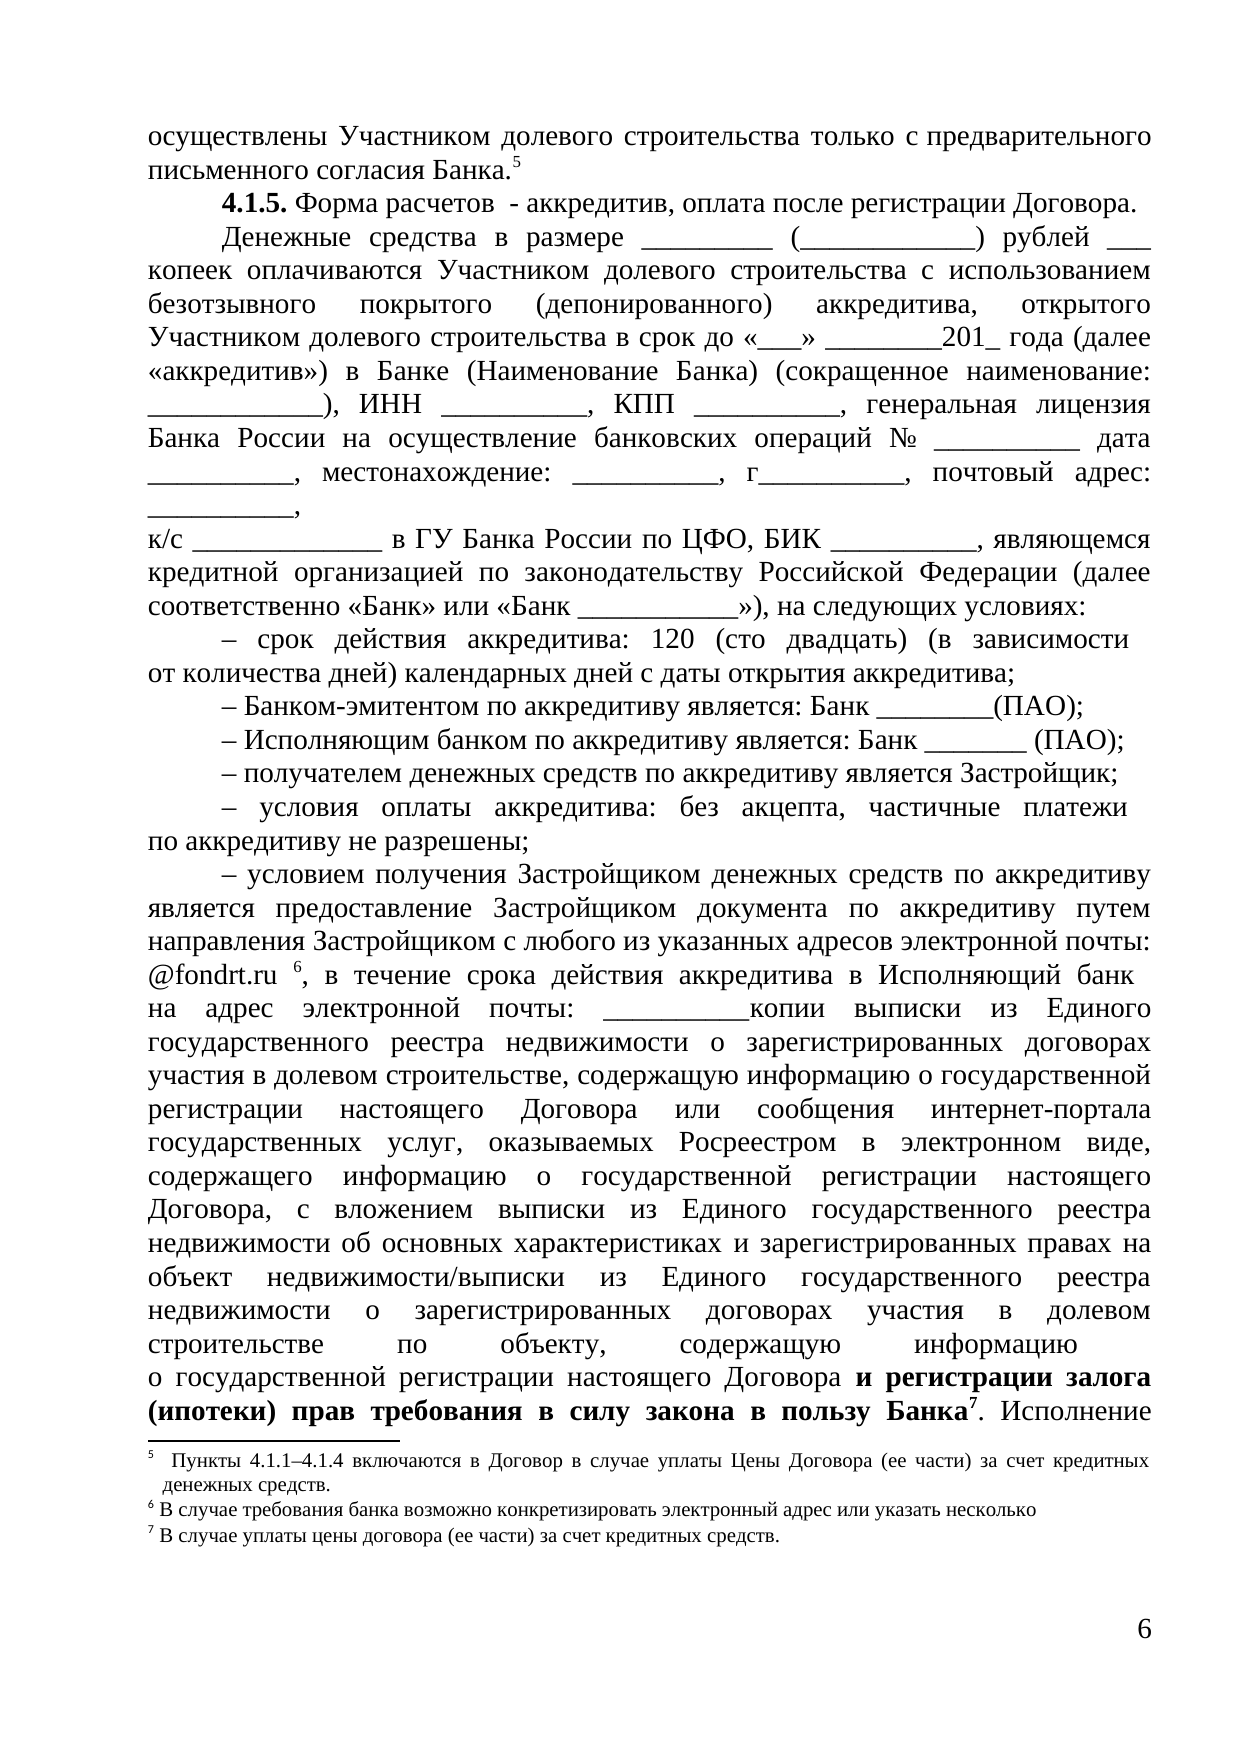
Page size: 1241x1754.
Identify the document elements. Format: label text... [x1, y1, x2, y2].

text 4.1.5. Форма расчетов - аккредитив, оплата после регистрации Договора. [148, 185, 1152, 219]
text Денежные средства в размере _________ (____________) рублей ___ копеек оплачиваются Участником долевого строительства с использованием безотзывного покрытого (депонированного) аккредитива, открытого Участником долевого строительства в срок до «___» ________201_ года (далее «аккредитив») в Банке (Наименование Банка) (сокращенное наименование: ____________), ИНН __________, КПП __________, генеральная лицензия Банка России на осуществление банковских операций № __________ дата __________, местонахождение: __________, г__________, почтовый адрес: __________, к/с _____________ в ГУ Банка России по ЦФО, БИК __________, являющемся кредитной организацией по законодательству Российской Федерации (далее соответственно «Банк» или «Банк ___________»), на следующих условиях: [148, 219, 1152, 621]
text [148, 856, 1152, 1426]
text – получателем денежных средств по аккредитиву является Застройщик; [148, 756, 1152, 789]
text – срок действия аккредитива: 120 (сто двадцать) (в зависимости от количества дней) календарных дней с даты открытия аккредитива; [148, 621, 1152, 688]
text – Банком-эмитентом по аккредитиву является: Банк ________(ПАО); [148, 688, 1152, 722]
text – условия оплаты аккредитива: без акцепта, частичные платежи по аккредитиву не разрешены; [148, 789, 1152, 856]
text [148, 118, 1152, 185]
text – Исполняющим банком по аккредитиву является: Банк _______ (ПАО); [148, 722, 1152, 756]
